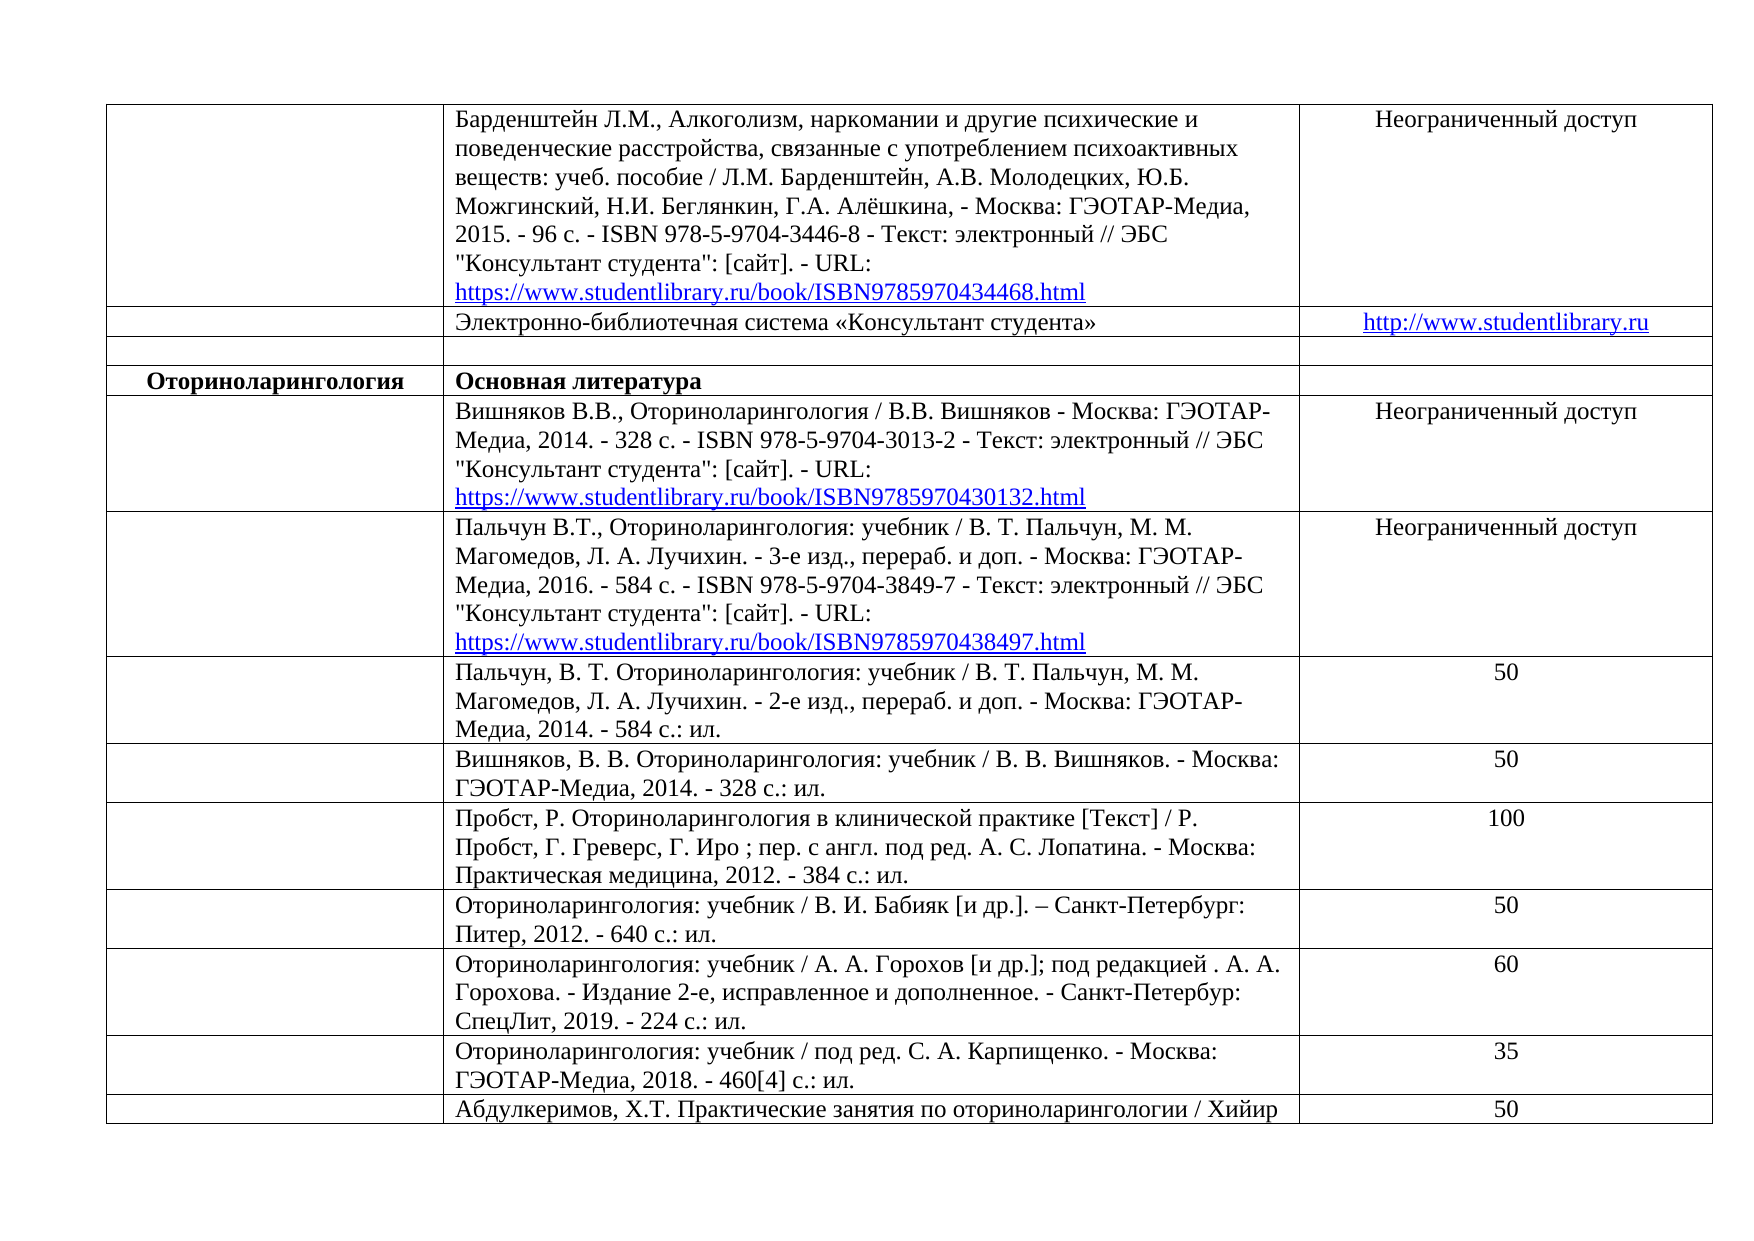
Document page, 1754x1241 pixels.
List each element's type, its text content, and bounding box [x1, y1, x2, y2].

table_cell 50 [1300, 744, 1712, 802]
table_cell 60 [1300, 949, 1712, 1035]
table_cell http://www.studentlibrary.ru [1300, 307, 1712, 336]
table_cell Основная литература [444, 366, 1299, 395]
table_cell [107, 657, 443, 743]
table_cell Оториноларингология: учебник / В. И. Бабияк [и др.]. – Санкт-Петербург: Питер, 2012. - 640 с.: ил. [444, 890, 1299, 948]
table_cell [107, 337, 443, 365]
table_cell [107, 105, 443, 306]
table_cell 50 [1300, 1095, 1712, 1123]
table_cell [107, 512, 443, 656]
table_cell 50 [1300, 890, 1712, 948]
table_cell Электронно-библиотечная система «Консультант студента» [444, 307, 1299, 336]
table_cell [444, 337, 1299, 365]
table_cell Пробст, Р. Оториноларингология в клинической практике [Текст] / Р. Пробст, Г. Греверс, Г. Иро ; пер. с англ. под ред. А. С. Лопатина. - Москва: Практическая медицина, 2012. - 384 с.: ил. [444, 803, 1299, 889]
table_cell 50 [1300, 657, 1712, 743]
table_cell Оториноларингология: учебник / А. А. Горохов [и др.]; под редакцией . А. А. Горохова. - Издание 2-е, исправленное и дополненное. - Санкт-Петербур: СпецЛит, 2019. - 224 с.: ил. [444, 949, 1299, 1035]
table_cell [107, 1095, 443, 1123]
table_cell Оториноларингология: учебник / под ред. С. А. Карпищенко. - Москва: ГЭОТАР-Медиа, 2018. - 460[4] с.: ил. [444, 1036, 1299, 1093]
table_cell Неограниченный доступ [1300, 512, 1712, 656]
table_cell 35 [1300, 1036, 1712, 1093]
table_cell Пальчун В.Т., Оториноларингология: учебник / В. Т. Пальчун, М. М. Магомедов, Л. А. Лучихин. - 3-е изд., перераб. и доп. - Москва: ГЭОТАР-Медиа, 2016. - 584 с. - ISBN 978-5-9704-3849-7 - Текст: электронный // ЭБС "Консультант студента": [сайт]. - URL: https://www.studentlibrary.ru/book/ISBN9785970438497.html [444, 512, 1299, 656]
table_cell Неограниченный доступ [1300, 105, 1712, 306]
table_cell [444, 1095, 1299, 1123]
table_cell Пальчун, В. Т. Оториноларингология: учебник / В. Т. Пальчун, М. М. Магомедов, Л. А. Лучихин. - 2-е изд., перераб. и доп. - Москва: ГЭОТАР-Медиа, 2014. - 584 с.: ил. [444, 657, 1299, 743]
table_cell [107, 396, 443, 511]
table_cell Вишняков В.В., Оториноларингология / В.В. Вишняков - Москва: ГЭОТАР-Медиа, 2014. - 328 с. - ISBN 978-5-9704-3013-2 - Текст: электронный // ЭБС "Консультант студента": [сайт]. - URL: https://www.studentlibrary.ru/book/ISBN9785970430132.html [444, 396, 1299, 511]
table_cell [107, 803, 443, 889]
table_cell Неограниченный доступ [1300, 396, 1712, 511]
table_cell Вишняков, В. В. Оториноларингология: учебник / В. В. Вишняков. - Москва: ГЭОТАР-Медиа, 2014. - 328 с.: ил. [444, 744, 1299, 802]
table_cell [107, 307, 443, 336]
table_cell Барденштейн Л.М., Алкоголизм, наркомании и другие психические и поведенческие расстройства, связанные с употреблением психоактивных веществ: учеб. пособие / Л.М. Барденштейн, А.В. Молодецких, Ю.Б. Можгинский, Н.И. Беглянкин, Г.А. Алёшкина, - Москва: ГЭОТАР-Медиа, 2015. - 96 с. - ISBN 978-5-9704-3446-8 - Текст: электронный // ЭБС "Консультант студента": [сайт]. - URL: https://www.studentlibrary.ru/book/ISBN9785970434468.html [444, 105, 1299, 306]
table_cell [107, 890, 443, 948]
table_cell [1300, 337, 1712, 365]
table_cell [107, 949, 443, 1035]
table_cell [1300, 366, 1712, 395]
table_cell 100 [1300, 803, 1712, 889]
table_cell [107, 1036, 443, 1093]
table_cell [107, 744, 443, 802]
table_cell Оториноларингология [107, 366, 443, 395]
